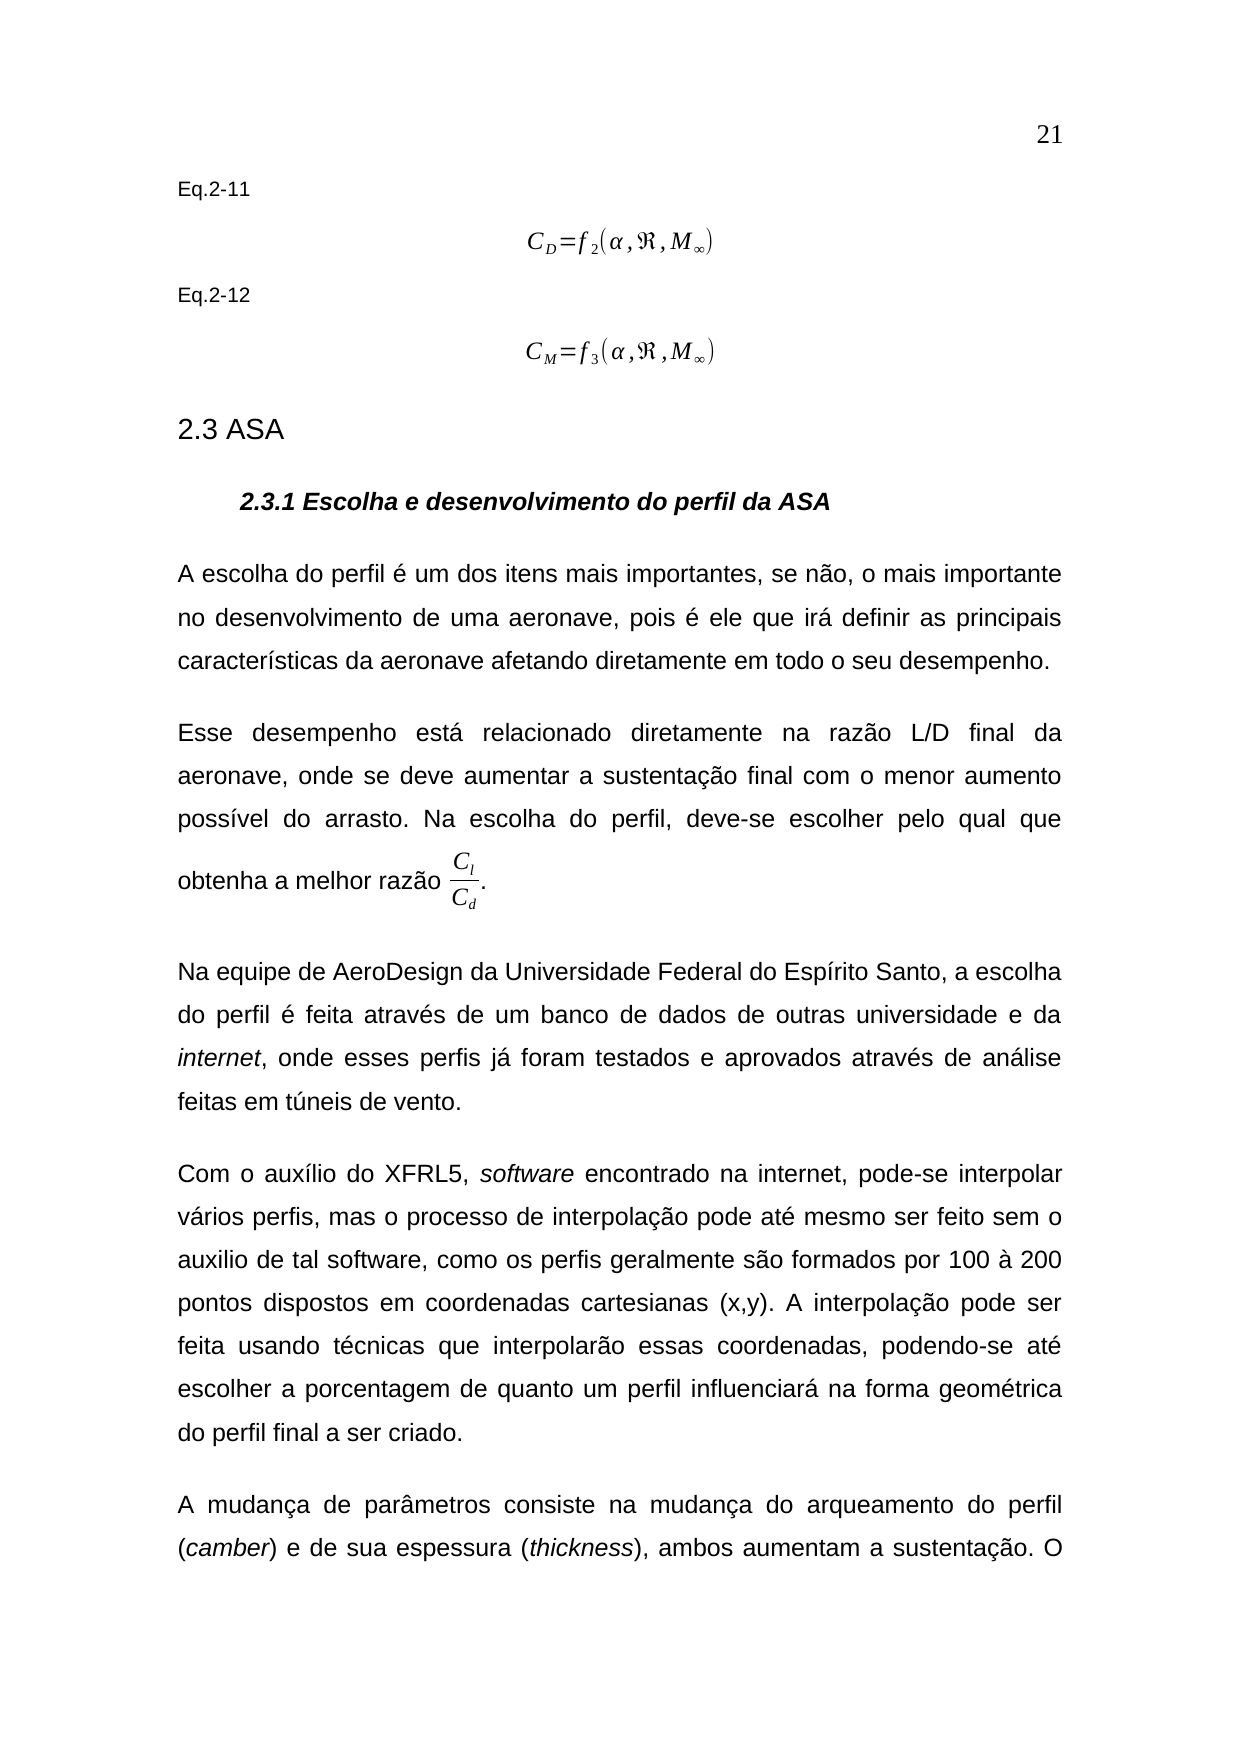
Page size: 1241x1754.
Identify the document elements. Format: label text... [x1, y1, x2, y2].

subtitle ASA [177, 412, 1064, 445]
text Esse desempenho está relacionado diretamente na razão L/D final da aeronave, onde se deve aumentar a sustentação final com o menor aumento possível do arrasto. Na escolha do perfil, deve-se escolher pelo qual que obtenha a melhor razão . [177, 718, 1063, 914]
text Na equipe de AeroDesign da Universidade Federal do Espírito Santo, a escolha do perfil é feita através de um banco de dados de outras universidade e da internet, onde esses perfis já foram testados e aprovados através de análise feitas em túneis de vento. [177, 957, 1063, 1115]
subtitle Escolha e desenvolvimento do perfil da ASA [240, 487, 1122, 516]
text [177, 1490, 1063, 1562]
text A escolha do perfil é um dos itens mais importantes, se não, o mais importante no desenvolvimento de uma aeronave, pois é ele que irá definir as principais características da aeronave afetando diretamente em todo o seu desempenho. [177, 559, 1063, 674]
text Com o auxílio do XFRL5, software encontrado na internet, pode-se interpolar vários perfis, mas o processo de interpolação pode até mesmo ser feito sem o auxilio de tal software, como os perfis geralmente são formados por 100 à 200 pontos dispostos em coordenadas cartesianas (x,y). A interpolação pode ser feita usando técnicas que interpolarão essas coordenadas, podendo-se até escolher a porcentagem de quanto um perfil influenciará na forma geométrica do perfil final a ser criado. [177, 1159, 1063, 1446]
